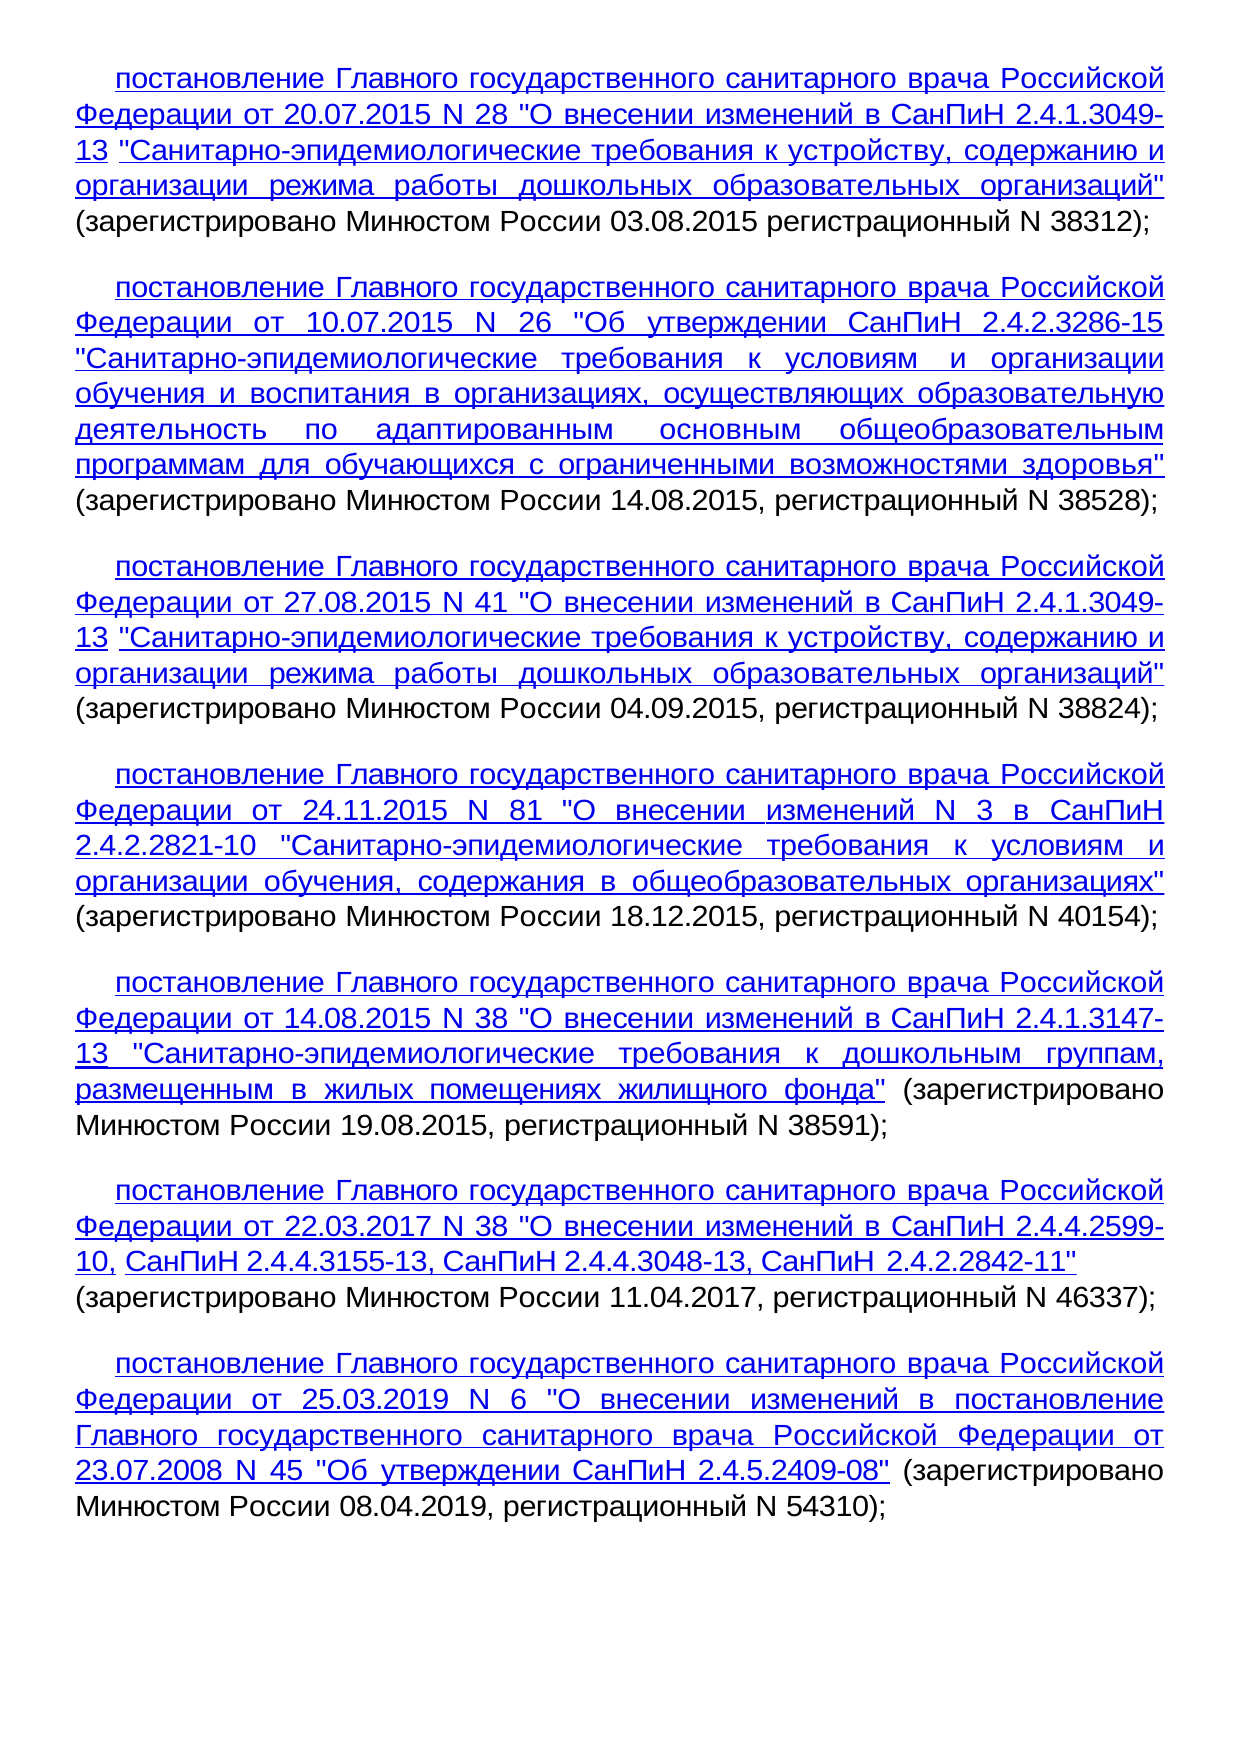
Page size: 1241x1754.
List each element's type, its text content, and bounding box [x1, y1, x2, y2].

text постановление Главного государственного санитарного врача Российской Федерации от 10.07.2015 N 26 "Об утверждении СанПиН 2.4.2.3286-15 "Санитарно-эпидемиологические требования к условиям и организации обучения и воспитания в организациях, осуществляющих образовательную деятельность по адаптированным основным общеобразовательным программам для обучающихся с ограниченными возможностями здоровья" (зарегистрировано Минюстом России 14.08.2015, регистрационный N 38528); [75, 371, 1165, 405]
text постановление Главного государственного санитарного врача Российской Федерации от 24.11.2015 N 81 "О внесении изменений N 3 в СанПиН 2.4.2.2821-10 "Санитарно-эпидемиологические требования к условиям и организации обучения, содержания в общеобразовательных организациях" (зарегистрировано Минюстом России 18.12.2015, регистрационный N 40154); [75, 859, 1165, 893]
text постановление Главного государственного санитарного врача Российской Федерации от 27.08.2015 N 41 "О внесении изменений в СанПиН 2.4.1.3049-13 "Санитарно-эпидемиологические требования к устройству, содержанию и организации режима работы дошкольных образовательных организаций" (зарегистрировано Минюстом России 04.09.2015, регистрационный N 38824); [75, 549, 1165, 685]
text постановление Главного государственного санитарного врача Российской Федерации от 14.08.2015 N 38 "О внесении изменений в СанПиН 2.4.1.3147-13 "Санитарно-эпидемиологические требования к дошкольным группам, размещенным в жилых помещениях жилищного фонда" (зарегистрировано Минюстом России 19.08.2015, регистрационный N 38591); [75, 1032, 1164, 1141]
text (зарегистрировано Минюстом России 11.04.2017, регистрационный N 46337); [75, 1280, 1178, 1314]
text постановление Главного государственного санитарного врача Российской Федерации от 24.11.2015 N 81 "О внесении изменений N 3 в СанПиН 2.4.2.2821-10 "Санитарно-эпидемиологические требования к условиям и организации обучения, содержания в общеобразовательных организациях" (зарегистрировано Минюстом России 18.12.2015, регистрационный N 40154); [75, 757, 1165, 822]
text постановление Главного государственного санитарного врача Российской Федерации от 22.03.2017 N 38 "О внесении изменений в СанПиН 2.4.4.2599-10, СанПиН 2.4.4.3155-13, СанПиН 2.4.4.3048-13, СанПиН 2.4.2.2842-11" [75, 1173, 1164, 1238]
text постановление Главного государственного санитарного врача Российской Федерации от 27.08.2015 N 41 "О внесении изменений в СанПиН 2.4.1.3049-13 "Санитарно-эпидемиологические требования к устройству, содержанию и организации режима работы дошкольных образовательных организаций" (зарегистрировано Минюстом России 04.09.2015, регистрационный N 38824); [75, 686, 1165, 725]
text постановление Главного государственного санитарного врача Российской Федерации от 10.07.2015 N 26 "Об утверждении СанПиН 2.4.2.3286-15 "Санитарно-эпидемиологические требования к условиям и организации обучения и воспитания в организациях, осуществляющих образовательную деятельность по адаптированным основным общеобразовательным программам для обучающихся с ограниченными возможностями здоровья" (зарегистрировано Минюстом России 14.08.2015, регистрационный N 38528); [75, 270, 1165, 334]
text постановление Главного государственного санитарного врача Российской Федерации от 10.07.2015 N 26 "Об утверждении СанПиН 2.4.2.3286-15 "Санитарно-эпидемиологические требования к условиям и организации обучения и воспитания в организациях, осуществляющих образовательную деятельность по адаптированным основным общеобразовательным программам для обучающихся с ограниченными возможностями здоровья" (зарегистрировано Минюстом России 14.08.2015, регистрационный N 38528); [75, 478, 1165, 516]
text постановление Главного государственного санитарного врача Российской Федерации от 20.07.2015 N 28 "О внесении изменений в СанПиН 2.4.1.3049-13 "Санитарно-эпидемиологические требования к устройству, содержанию и организации режима работы дошкольных образовательных организаций" (зарегистрировано Минюстом России 03.08.2015 регистрационный N 38312); [75, 62, 1165, 197]
text постановление Главного государственного санитарного врача Российской Федерации от 25.03.2019 N 6 "О внесении изменений в постановление Главного государственного санитарного врача Российской Федерации от 23.07.2008 N 45 "Об утверждении СанПиН 2.4.5.2409-08" (зарегистрировано Минюстом России 08.04.2019, регистрационный N 54310); [75, 1346, 1164, 1411]
text постановление Главного государственного санитарного врача Российской Федерации от 10.07.2015 N 26 "Об утверждении СанПиН 2.4.2.3286-15 "Санитарно-эпидемиологические требования к условиям и организации обучения и воспитания в организациях, осуществляющих образовательную деятельность по адаптированным основным общеобразовательным программам для обучающихся с ограниченными возможностями здоровья" (зарегистрировано Минюстом России 14.08.2015, регистрационный N 38528); [75, 407, 1165, 476]
text постановление Главного государственного санитарного врача Российской Федерации от 25.03.2019 N 6 "О внесении изменений в постановление Главного государственного санитарного врача Российской Федерации от 23.07.2008 N 45 "Об утверждении СанПиН 2.4.5.2409-08" (зарегистрировано Минюстом России 08.04.2019, регистрационный N 54310); [75, 1448, 1164, 1522]
text постановление Главного государственного санитарного врача Российской Федерации от 20.07.2015 N 28 "О внесении изменений в СанПиН 2.4.1.3049-13 "Санитарно-эпидемиологические требования к устройству, содержанию и организации режима работы дошкольных образовательных организаций" (зарегистрировано Минюстом России 03.08.2015 регистрационный N 38312); [75, 199, 1165, 237]
text постановление Главного государственного санитарного врача Российской Федерации от 22.03.2017 N 38 "О внесении изменений в СанПиН 2.4.4.2599-10, СанПиН 2.4.4.3155-13, СанПиН 2.4.4.3048-13, СанПиН 2.4.2.2842-11" [75, 1240, 1164, 1278]
text постановление Главного государственного санитарного врача Российской Федерации от 14.08.2015 N 38 "О внесении изменений в СанПиН 2.4.1.3147-13 "Санитарно-эпидемиологические требования к дошкольным группам, размещенным в жилых помещениях жилищного фонда" (зарегистрировано Минюстом России 19.08.2015, регистрационный N 38591); [75, 965, 1164, 1030]
text постановление Главного государственного санитарного врача Российской Федерации от 24.11.2015 N 81 "О внесении изменений N 3 в СанПиН 2.4.2.2821-10 "Санитарно-эпидемиологические требования к условиям и организации обучения, содержания в общеобразовательных организациях" (зарегистрировано Минюстом России 18.12.2015, регистрационный N 40154); [75, 895, 1165, 933]
text постановление Главного государственного санитарного врача Российской Федерации от 25.03.2019 N 6 "О внесении изменений в постановление Главного государственного санитарного врача Российской Федерации от 23.07.2008 N 45 "Об утверждении СанПиН 2.4.5.2409-08" (зарегистрировано Минюстом России 08.04.2019, регистрационный N 54310); [75, 1413, 1164, 1447]
text постановление Главного государственного санитарного врача Российской Федерации от 10.07.2015 N 26 "Об утверждении СанПиН 2.4.2.3286-15 "Санитарно-эпидемиологические требования к условиям и организации обучения и воспитания в организациях, осуществляющих образовательную деятельность по адаптированным основным общеобразовательным программам для обучающихся с ограниченными возможностями здоровья" (зарегистрировано Минюстом России 14.08.2015, регистрационный N 38528); [75, 336, 1165, 370]
text постановление Главного государственного санитарного врача Российской Федерации от 24.11.2015 N 81 "О внесении изменений N 3 в СанПиН 2.4.2.2821-10 "Санитарно-эпидемиологические требования к условиям и организации обучения, содержания в общеобразовательных организациях" (зарегистрировано Минюстом России 18.12.2015, регистрационный N 40154); [75, 823, 1165, 858]
